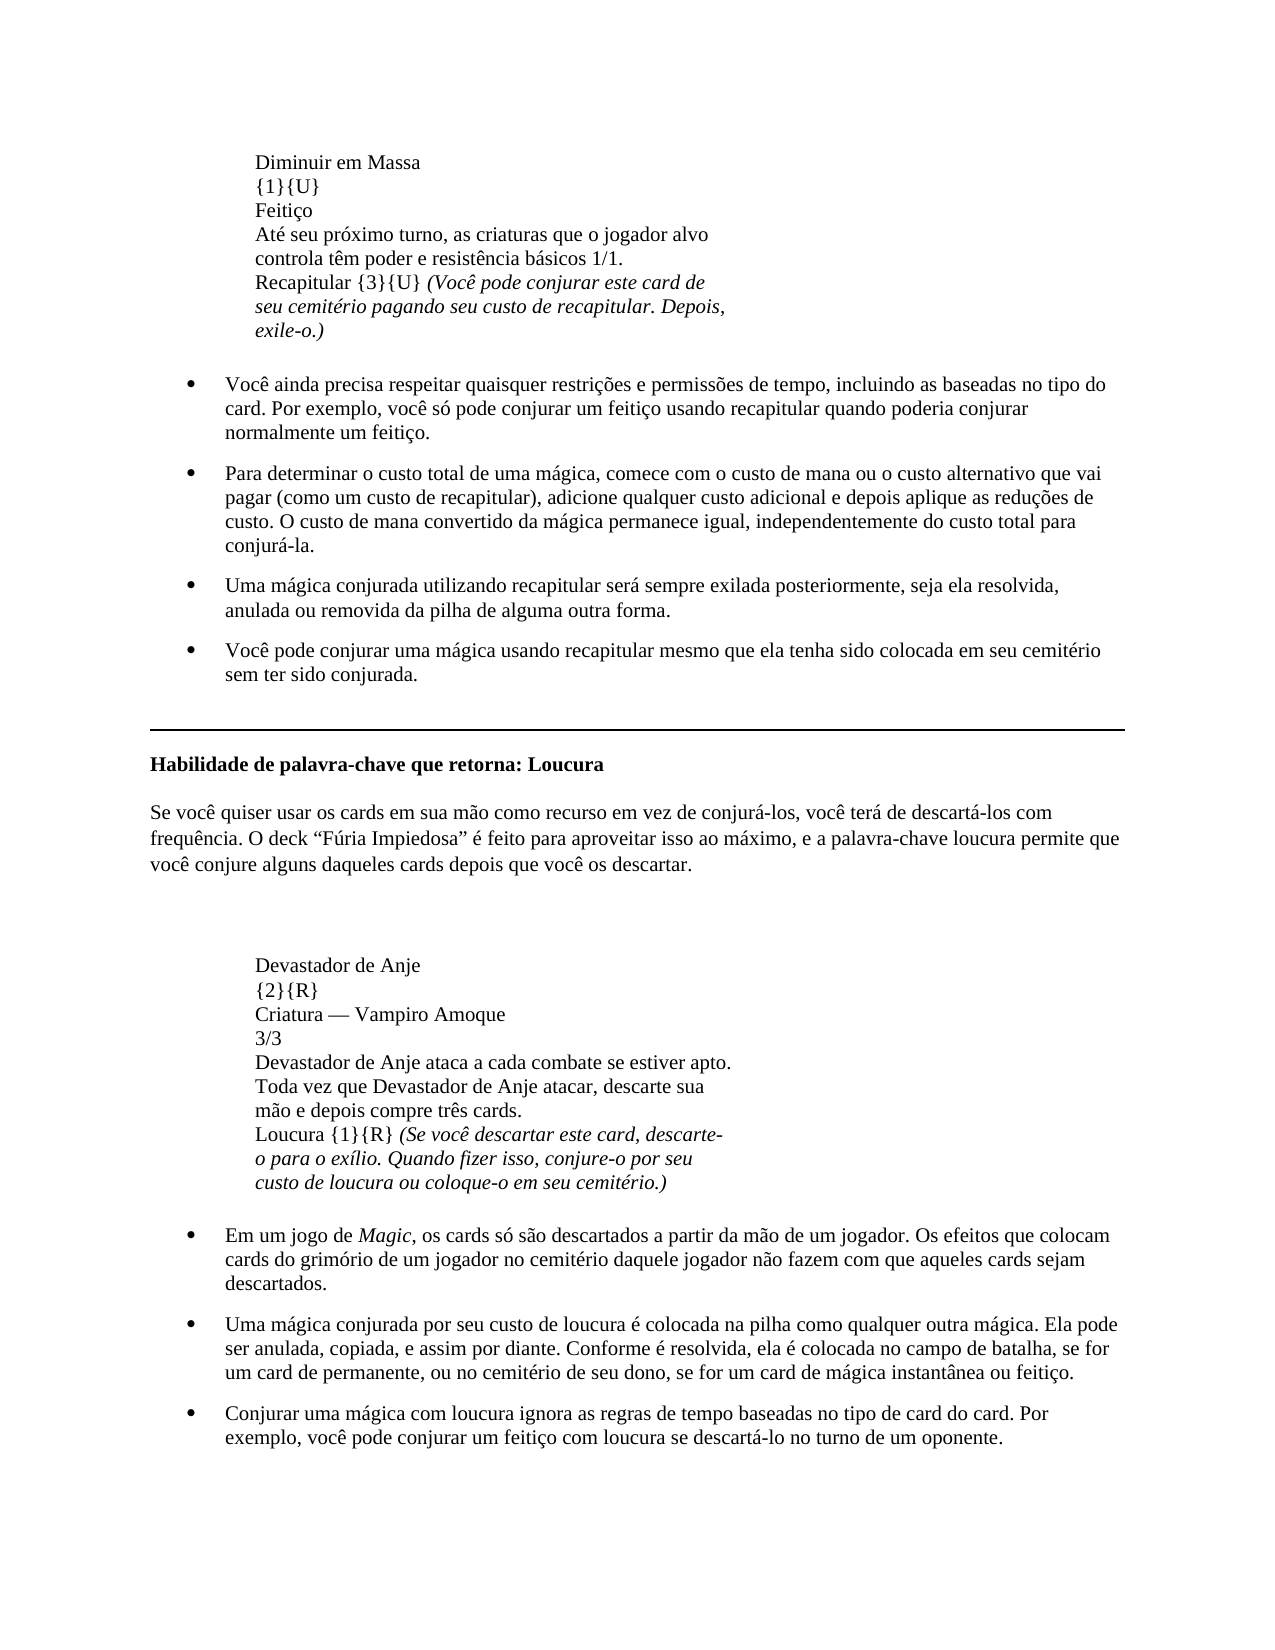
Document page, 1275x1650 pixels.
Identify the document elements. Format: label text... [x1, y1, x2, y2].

text Para determinar o custo total de uma mágica, comece com o custo de mana ou o custo alternativo que vai pagar (como um custo de recapitular), adicione qualquer custo adicional e depois aplique as reduções de custo. O custo de mana convertido da mágica permanece igual, independentemente do custo total para conjurá-la. [187, 461, 1125, 557]
text Devastador de Anje {2}{R} Criatura — Vampiro Amoque 3/3 Devastador de Anje ataca a cada combate se estiver apto. Toda vez que Devastador de Anje atacar, descarte sua mão e depois compre três cards. Loucura {1}{R} (Se você descartar este card, descarte-o para o exílio. Quando fizer isso, conjure-o por seu custo de loucura ou coloque-o em seu cemitério.) [255, 953, 735, 1194]
text Uma mágica conjurada utilizando recapitular será sempre exilada posteriormente, seja ela resolvida, anulada ou removida da pilha de alguma outra forma. [187, 573, 1125, 622]
text Se você quiser usar os cards em sua mão como recurso em vez de conjurá-los, você terá de descartá-los com frequência. O deck “Fúria Impiedosa” é feito para aproveitar isso ao máximo, e a palavra-chave loucura permite que você conjure alguns daqueles cards depois que você os descartar. [150, 800, 1125, 876]
text Uma mágica conjurada por seu custo de loucura é colocada na pilha como qualquer outra mágica. Ela pode ser anulada, copiada, e assim por diante. Conforme é resolvida, ela é colocada no campo de batalha, se for um card de permanente, ou no cemitério de seu dono, se for um card de mágica instantânea ou feitiço. [187, 1312, 1125, 1384]
text Diminuir em Massa {1}{U} Feitiço Até seu próximo turno, as criaturas que o jogador alvo controla têm poder e resistência básicos 1/1. Recapitular {3}{U} (Você pode conjurar este card de seu cemitério pagando seu custo de recapitular. Depois, exile-o.) [255, 150, 735, 342]
text Conjurar uma mágica com loucura ignora as regras de tempo baseadas no tipo de card do card. Por exemplo, você pode conjurar um feitiço com loucura se descartá-lo no turno de um oponente. [187, 1401, 1125, 1449]
text Você ainda precisa respeitar quaisquer restrições e permissões de tempo, incluindo as baseadas no tipo do card. Por exemplo, você só pode conjurar um feitiço usando recapitular quando poderia conjurar normalmente um feitiço. [187, 372, 1125, 444]
text Em um jogo de Magic, os cards só são descartados a partir da mão de um jogador. Os efeitos que colocam cards do grimório de um jogador no cemitério daquele jogador não fazem com que aqueles cards sejam descartados. [187, 1223, 1125, 1295]
text Você pode conjurar uma mágica usando recapitular mesmo que ela tenha sido colocada em seu cemitério sem ter sido conjurada. [187, 638, 1125, 686]
subtitle Habilidade de palavra-chave que retorna: Loucura [150, 752, 1125, 776]
